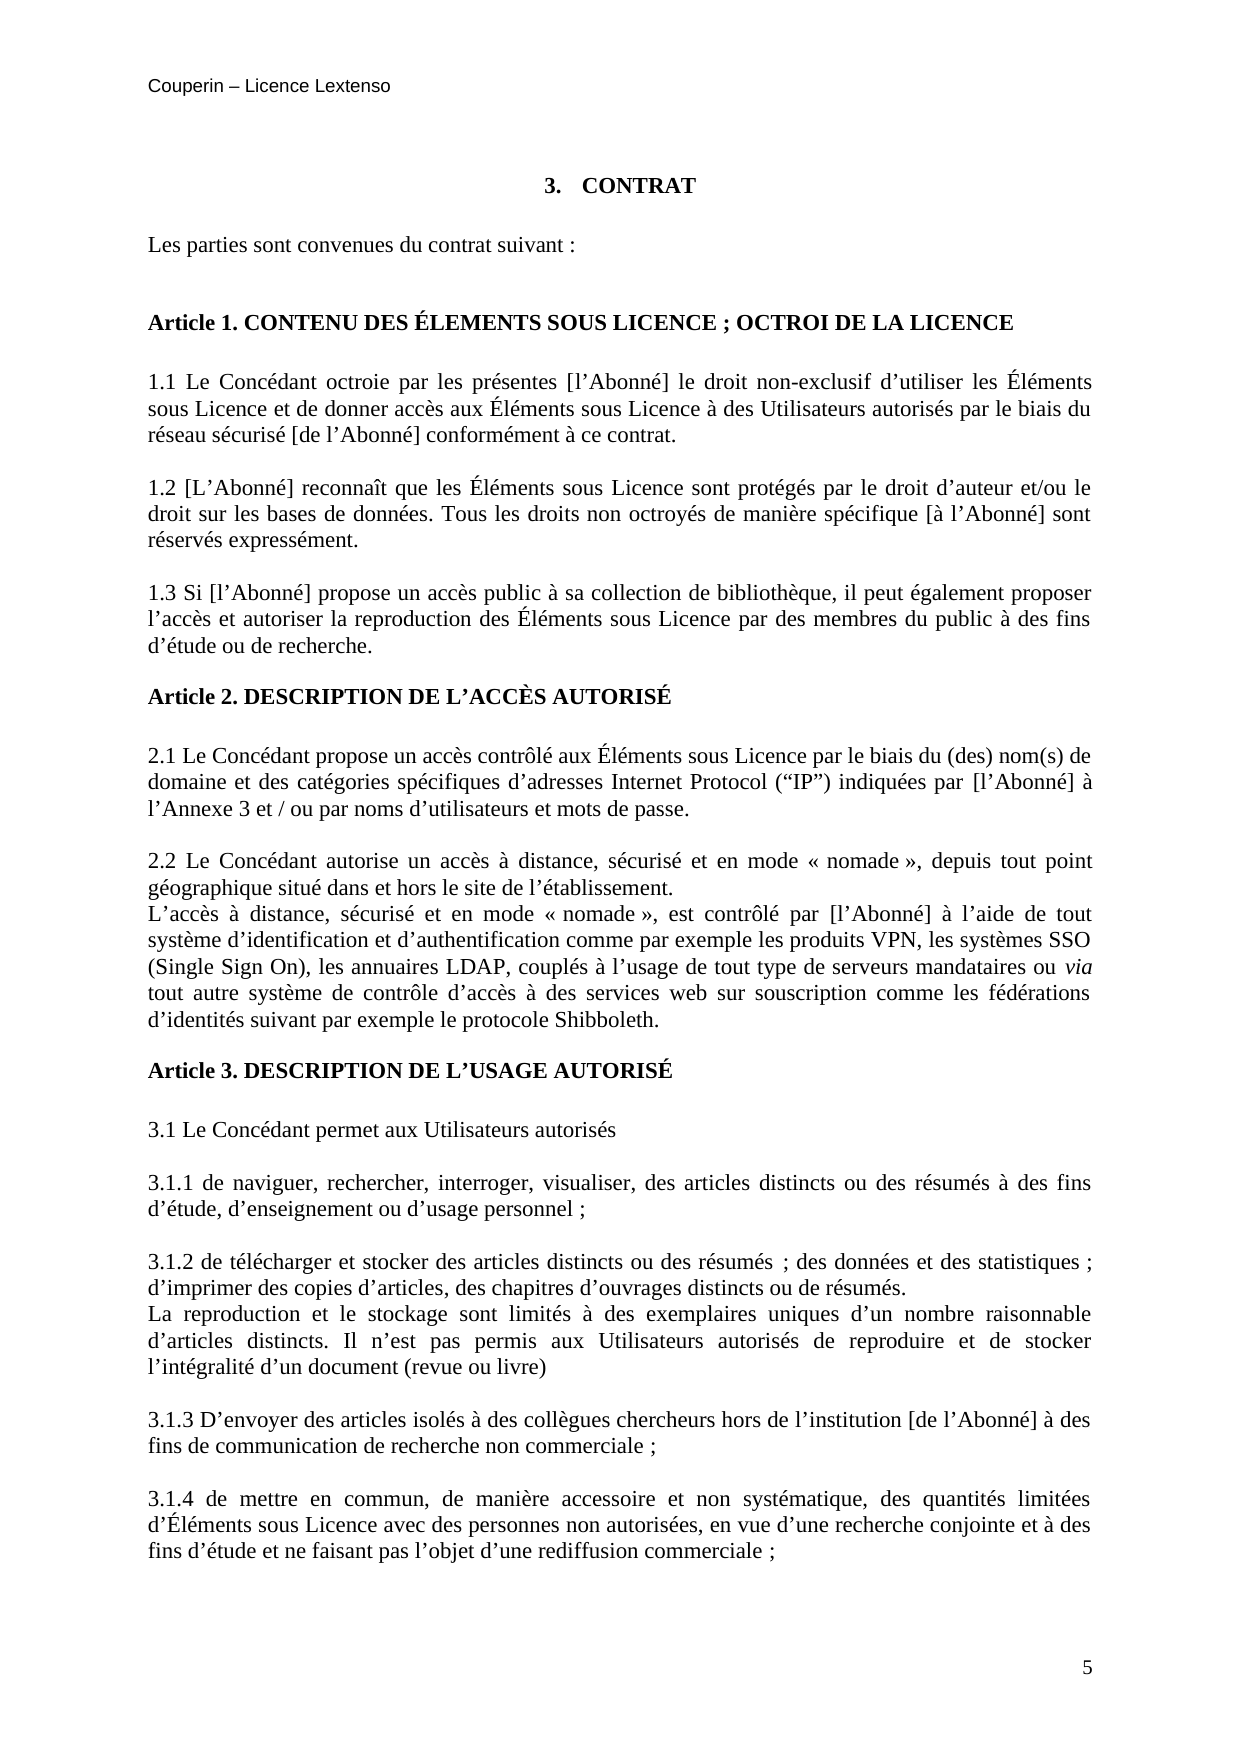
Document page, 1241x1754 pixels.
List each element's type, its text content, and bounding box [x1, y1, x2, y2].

text 2.2 Le Concédant autorise un accès à distance, sécurisé et en mode « nomade », depuis tout point géographique situé dans et hors le site de l’établissement. [148, 847, 1093, 900]
subtitle Article 3. DESCRIPTION DE L’USAGE AUTORISÉ [148, 1057, 1093, 1083]
text 1.3 Si [l’Abonné] propose un accès public à sa collection de bibliothèque, il peut également proposer l’accès et autoriser la reproduction des Éléments sous Licence par des membres du public à des fins d’étude ou de recherche. [148, 579, 1093, 658]
text La reproduction et le stockage sont limités à des exemplaires uniques d’un nombre raisonnable d’articles distincts. Il n’est pas permis aux Utilisateurs autorisés de reproduire et de stocker l’intégralité d’un document (revue ou livre) [148, 1300, 1093, 1379]
text L’accès à distance, sécurisé et en mode « nomade », est contrôlé par [l’Abonné] à l’aide de tout système d’identification et d’authentification comme par exemple les produits VPN, les systèmes SSO (Single Sign On), les annuaires LDAP, couplés à l’usage de tout type de serveurs mandataires ou via tout autre système de contrôle d’accès à des services web sur souscription comme les fédérations d’identités suivant par exemple le protocole Shibboleth. [148, 900, 1093, 1032]
text 3.1.4 de mettre en commun, de manière accessoire et non systématique, des quantités limitées d’Éléments sous Licence avec des personnes non autorisées, en vue d’une recherche conjointe et à des fins d’étude et ne faisant pas l’objet d’une rediffusion commerciale ; [148, 1485, 1093, 1564]
subtitle Article 2. DESCRIPTION DE L’ACCÈS AUTORISÉ [148, 683, 1093, 709]
text Les parties sont convenues du contrat suivant : [148, 232, 1093, 258]
text 3.1 Le Concédant permet aux Utilisateurs autorisés [148, 1116, 1093, 1142]
text 2.1 Le Concédant propose un accès contrôlé aux Éléments sous Licence par le biais du (des) nom(s) de domaine et des catégories spécifiques d’adresses Internet Protocol (“IP”) indiquées par [l’Abonné] à l’Annexe 3 et / ou par noms d’utilisateurs et mots de passe. [148, 742, 1093, 821]
text 1.1 Le Concédant octroie par les présentes [l’Abonné] le droit non-exclusif d’utiliser les Éléments sous Licence et de donner accès aux Éléments sous Licence à des Utilisateurs autorisés par le biais du réseau sécurisé [de l’Abonné] conformément à ce contrat. [148, 368, 1093, 447]
subtitle Article 1. CONTENU DES ÉLEMENTS SOUS LICENCE ; OCTROI DE LA LICENCE [148, 309, 1093, 336]
text 3.1.3 D’envoyer des articles isolés à des collègues chercheurs hors de l’institution [de l’Abonné] à des fins de communication de recherche non commerciale ; [148, 1406, 1093, 1458]
text 3.1.1 de naviguer, rechercher, interroger, visualiser, des articles distincts ou des résumés à des fins d’étude, d’enseignement ou d’usage personnel ; [148, 1169, 1093, 1221]
text 1.2 [L’Abonné] reconnaît que les Éléments sous Licence sont protégés par le droit d’auteur et/ou le droit sur les bases de données. Tous les droits non octroyés de manière spécifique [à l’Abonné] sont réservés expressément. [148, 474, 1093, 553]
subtitle CONTRAT [148, 173, 1093, 199]
text 3.1.2 de télécharger et stocker des articles distincts ou des résumés ; des données et des statistiques ; d’imprimer des copies d’articles, des chapitres d’ouvrages distincts ou de résumés. [148, 1248, 1093, 1300]
